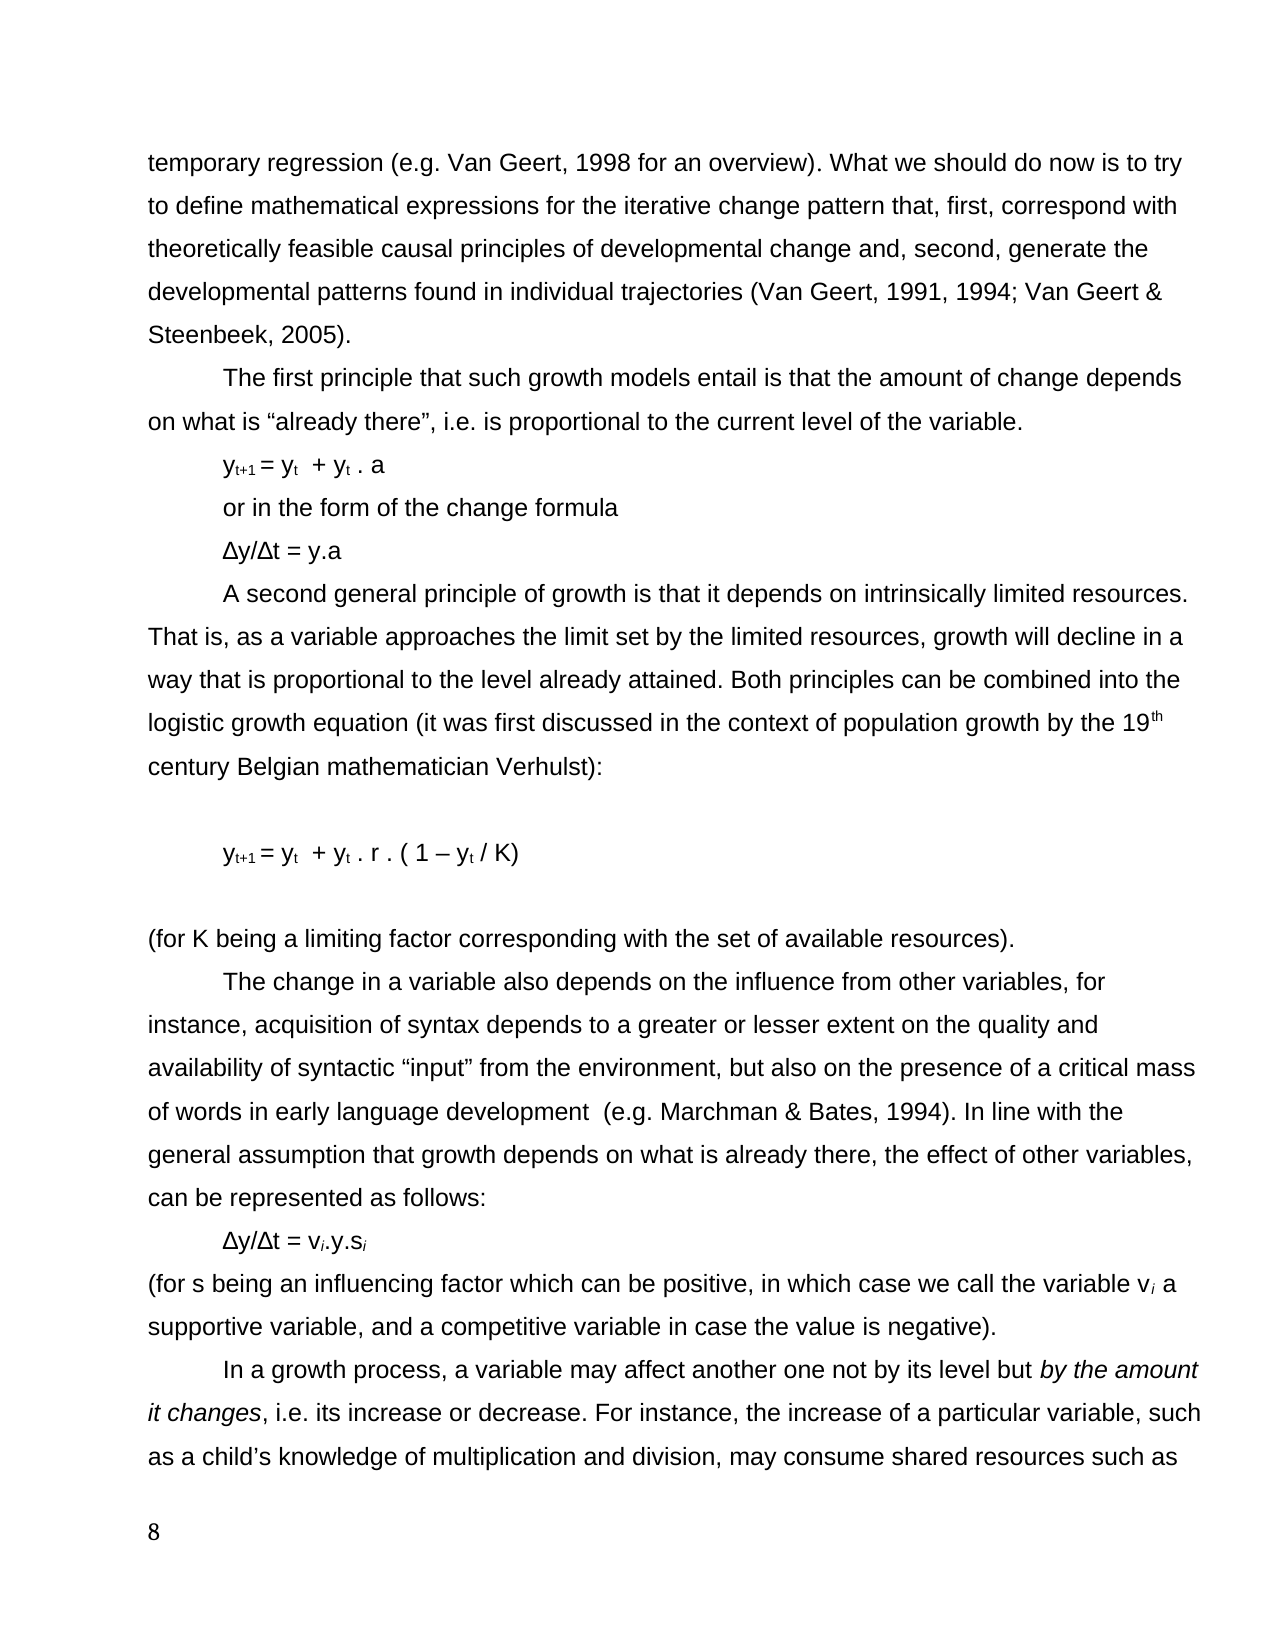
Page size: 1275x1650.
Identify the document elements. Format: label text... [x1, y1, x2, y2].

text The change in a variable also depends on the influence from other variables, for instance, acquisition of syntax depends to a greater or lesser extent on the quality and availability of syntactic “input” from the environment, but also on the presence of a critical mass of words in early language development (e.g. Marchman & Bates, 1994). In line with the general assumption that growth depends on what is already there, the effect of other variables, can be represented as follows: [148, 967, 1207, 1211]
text ∆y/∆t = vi.y.si [148, 1226, 1207, 1254]
text (for s being an influencing factor which can be positive, in which case we call the variable vi a supportive variable, and a competitive variable in case the value is negative). [148, 1269, 1207, 1341]
text or in the form of the change formula [148, 493, 1207, 521]
text yt+1 = yt + yt . r . ( 1 – yt / K) [148, 838, 1207, 866]
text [148, 148, 1207, 349]
text The first principle that such growth models entail is that the amount of change depends on what is “already there”, i.e. is proportional to the current level of the variable. [148, 363, 1207, 435]
text ∆y/∆t = y.a [148, 536, 1207, 564]
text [148, 1355, 1207, 1470]
text yt+1 = yt + yt . a [148, 449, 1207, 478]
text A second general principle of growth is that it depends on intrinsically limited resources. That is, as a variable approaches the limit set by the limited resources, growth will decline in a way that is proportional to the level already attained. Both principles can be combined into the logistic growth equation (it was first discussed in the context of population growth by the 19th century Belgian mathematician Verhulst): [148, 579, 1207, 780]
text (for K being a limiting factor corresponding with the set of available resources). [148, 924, 1207, 953]
